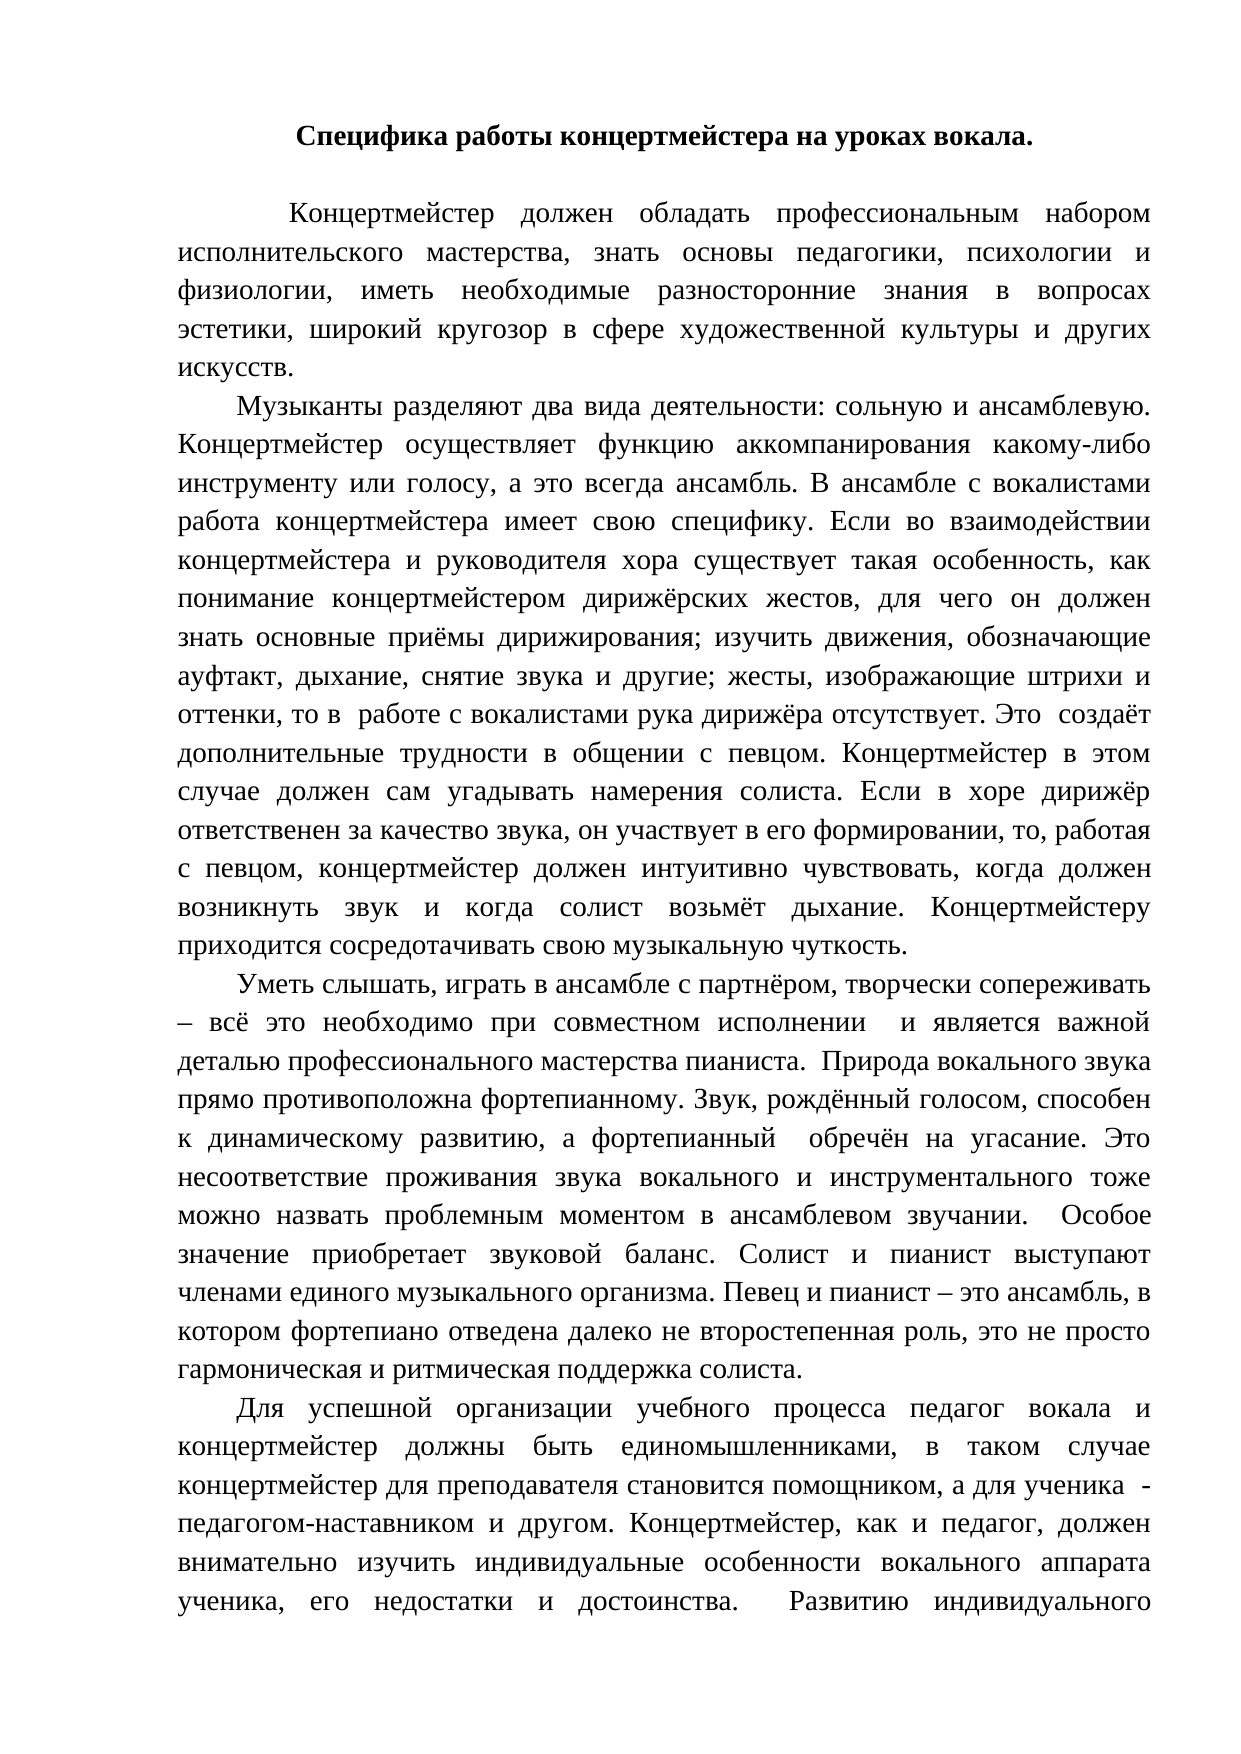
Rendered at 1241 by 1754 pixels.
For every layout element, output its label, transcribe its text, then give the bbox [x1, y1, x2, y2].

text Специфика работы концертмейстера на уроках вокала. [177, 118, 1152, 152]
text Уметь слышать, играть в ансамбле с партнёром, творчески сопереживать – всё это необходимо при совместном исполнении и является важной деталью профессионального мастерства пианиста. Природа вокального звука прямо противоположна фортепианному. Звук, рождённый голосом, способен к динамическому развитию, а фортепианный обречён на угасание. Это несоответствие проживания звука вокального и инструментального тоже можно назвать проблемным моментом в ансамблевом звучании. Особое значение приобретает звуковой баланс. Солист и пианист выступают членами единого музыкального организма. Певец и пианист – это ансамбль, в котором фортепиано отведена далеко не второстепенная роль, это не просто гармоническая и ритмическая поддержка солиста. [177, 966, 1152, 1385]
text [177, 1390, 1152, 1616]
text Концертмейстер должен обладать профессиональным набором исполнительского мастерства, знать основы педагогики, психологии и физиологии, иметь необходимые разносторонние знания в вопросах эстетики, широкий кругозор в сфере художественной культуры и других искусств. [177, 195, 1152, 383]
text Музыканты разделяют два вида деятельности: сольную и ансамблевую. Концертмейстер осуществляет функцию аккомпанирования какому-либо инструменту или голосу, а это всегда ансамбль. В ансамбле с вокалистами работа концертмейстера имеет свою специфику. Если во взаимодействии концертмейстера и руководителя хора существует такая особенность, как понимание концертмейстером дирижёрских жестов, для чего он должен знать основные приёмы дирижирования; изучить движения, обозначающие ауфтакт, дыхание, снятие звука и другие; жесты, изображающие штрихи и оттенки, то в работе с вокалистами рука дирижёра отсутствует. Это создаёт дополнительные трудности в общении с певцом. Концертмейстер в этом случае должен сам угадывать намерения солиста. Если в хоре дирижёр ответственен за качество звука, он участвует в его формировании, то, работая с певцом, концертмейстер должен интуитивно чувствовать, когда должен возникнуть звук и когда солист возьмёт дыхание. Концертмейстеру приходится сосредотачивать свою музыкальную чуткость. [177, 388, 1152, 961]
